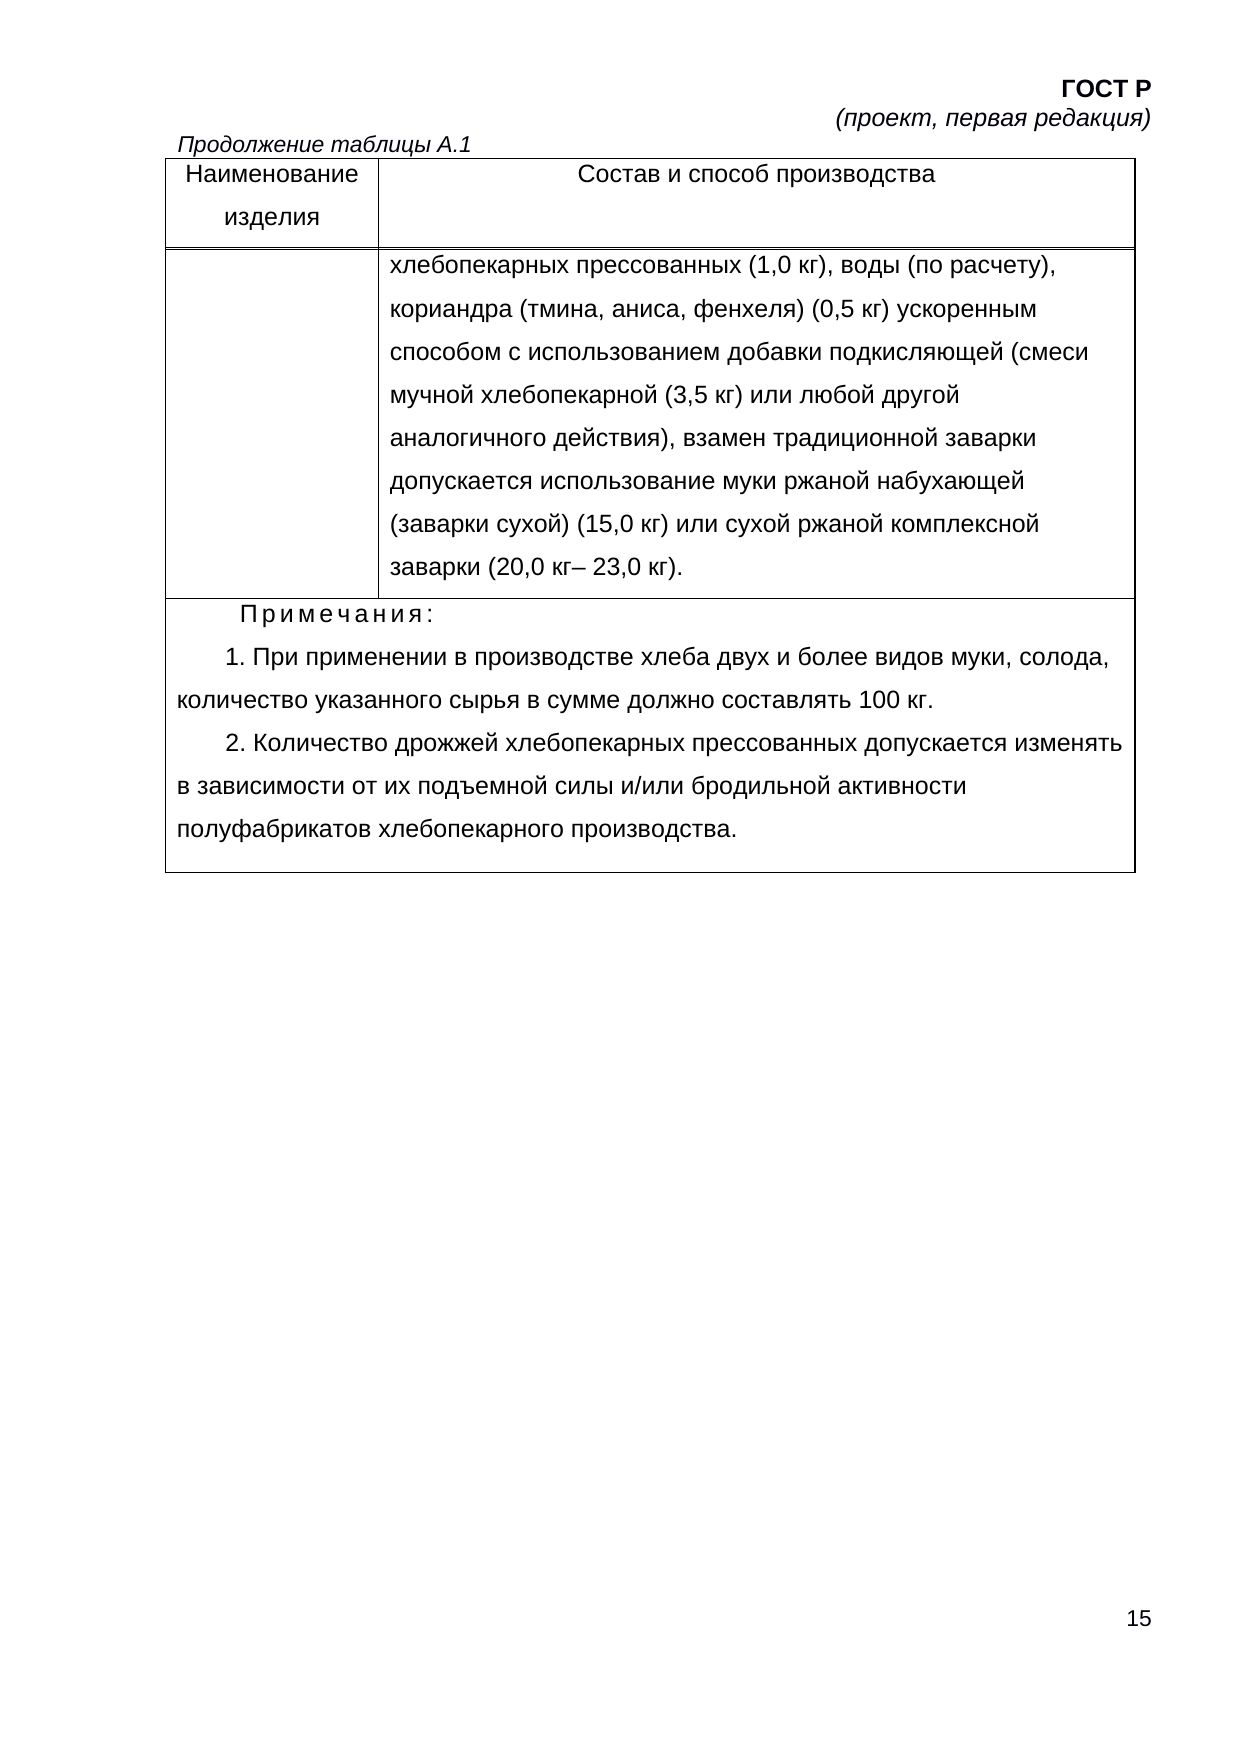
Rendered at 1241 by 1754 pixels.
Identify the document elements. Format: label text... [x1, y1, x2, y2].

table_header Состав и способ производства [379, 159, 1134, 247]
text Продолжение таблицы А.1 [177, 131, 1152, 158]
table_cell Примечания: 1. При применении в производстве хлеба двух и более видов муки, солода, количество указанного сырья в сумме должно составлять 100 кг. 2. Количество дрожжей хлебопекарных прессованных допускается изменять в зависимости от их подъемной силы и/или бродильной активности полуфабрикатов хлебопекарного производства. [166, 599, 1134, 872]
table_cell [166, 250, 378, 598]
table_header Наименование изделия [166, 159, 378, 247]
table_cell хлебопекарных прессованных (1,0 кг), воды (по расчету), кориандра (тмина, аниса, фенхеля) (0,5 кг) ускоренным способом с использованием добавки подкисляющей (смеси мучной хлебопекарной (3,5 кг) или любой другой аналогичного действия), взамен традиционной заварки допускается использование муки ржаной набухающей (заварки сухой) (15,0 кг) или сухой ржаной комплексной заварки (20,0 кг– 23,0 кг). [379, 250, 1134, 598]
